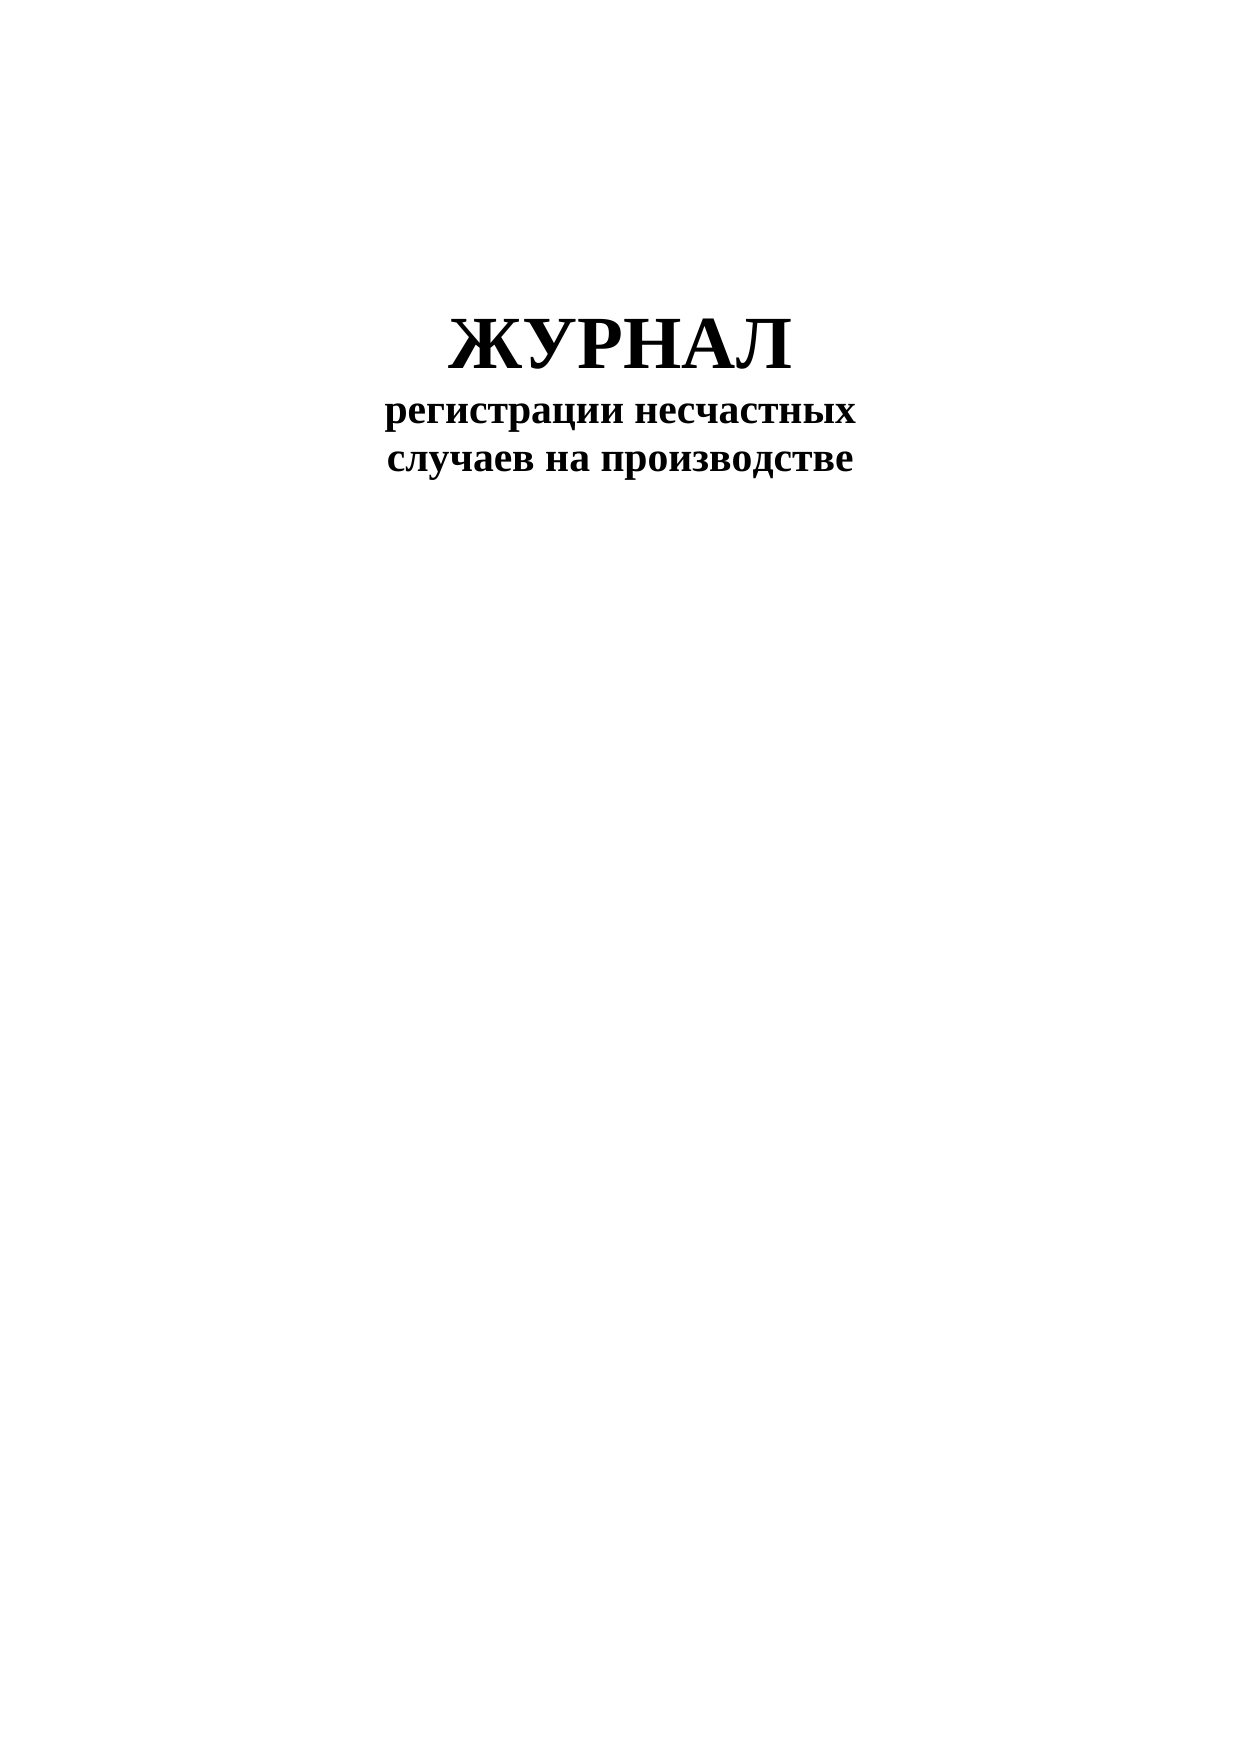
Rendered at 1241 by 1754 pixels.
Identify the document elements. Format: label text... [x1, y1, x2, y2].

text ЖУРНАЛ [118, 299, 1122, 385]
text случаев на производстве [118, 433, 1122, 481]
text регистрации несчастных [118, 385, 1122, 433]
